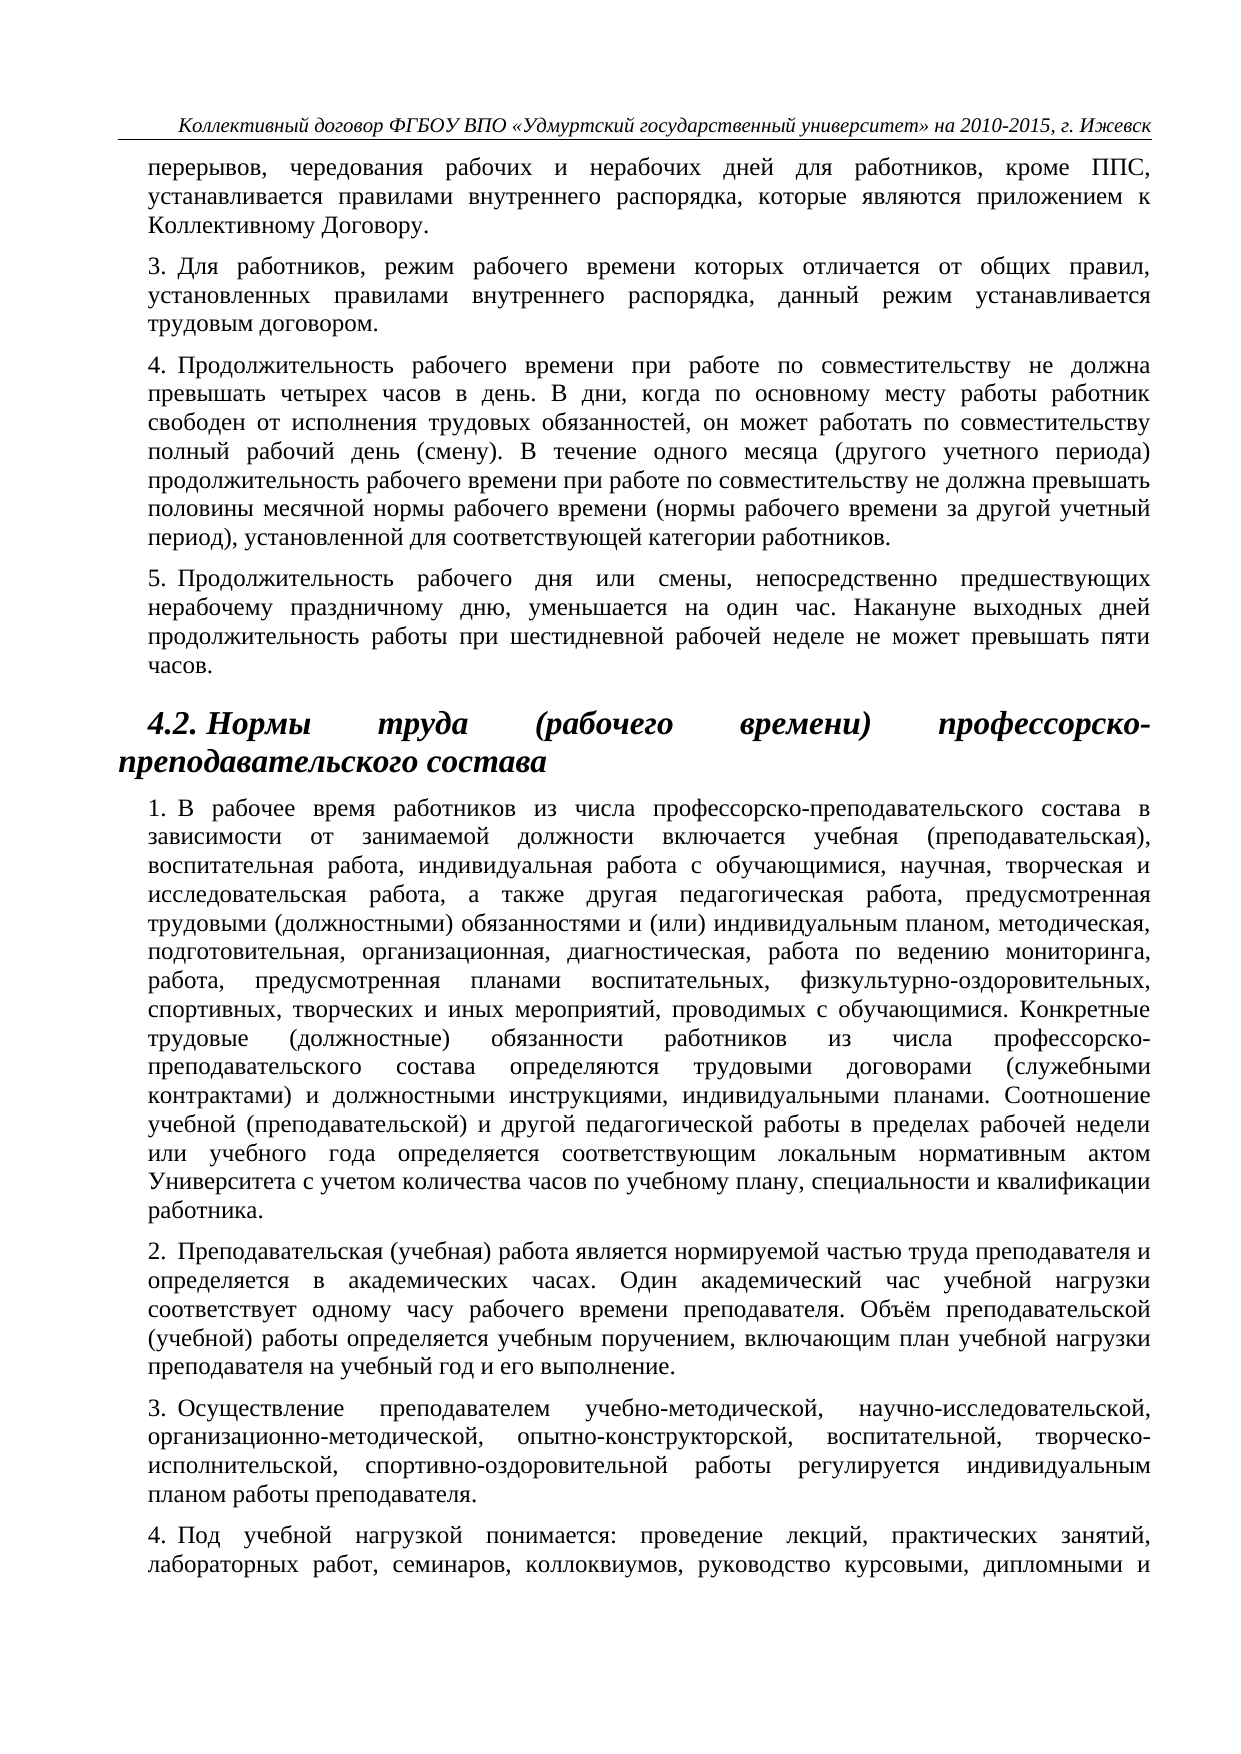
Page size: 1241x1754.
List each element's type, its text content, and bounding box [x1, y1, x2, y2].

text Продолжительность рабочего времени при работе по совместительству не должна превышать четырех часов в день. В дни, когда по основному месту работы работник свободен от исполнения трудовых обязанностей, он может работать по совместительству полный рабочий день (смену). В течение одного месяца (другого учетного периода) продолжительность рабочего времени при работе по совместительству не должна превышать половины месячной нормы рабочего времени (нормы рабочего времени за другой учетный период), установленной для соответствующей категории работников. [148, 350, 1152, 551]
text Продолжительность рабочего дня или смены, непосредственно предшествующих нерабочему праздничному дню, уменьшается на один час. Накануне выходных дней продолжительность работы при шестидневной рабочей неделе не может превышать пяти часов. [148, 563, 1152, 678]
text В рабочее время работников из числа профессорско-преподавательского состава в зависимости от занимаемой должности включается учебная (преподавательская), воспитательная работа, индивидуальная работа с обучающимися, научная, творческая и исследовательская работа, а также другая педагогическая работа, предусмотренная трудовыми (должностными) обязанностями и (или) индивидуальным планом, методическая, подготовительная, организационная, диагностическая, работа по ведению мониторинга, работа, предусмотренная планами воспитательных, физкультурно-оздоровительных, спортивных, творческих и иных мероприятий, проводимых с обучающимися. Конкретные трудовые (должностные) обязанности работников из числа профессорско-преподавательского состава определяются трудовыми договорами (служебными контрактами) и должностными инструкциями, индивидуальными планами. Соотношение учебной (преподавательской) и другой педагогической работы в пределах рабочей недели или учебного года определяется соответствующим локальным нормативным актом Университета с учетом количества часов по учебному плану, специальности и квалификации работника. [148, 793, 1152, 1224]
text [148, 1520, 1152, 1578]
subtitle Нормы труда (рабочего времени) профессорско-преподавательского состава [118, 703, 1152, 780]
text Преподавательская (учебная) работа является нормируемой частью труда преподавателя и определяется в академических часах. Один академический час учебной нагрузки соответствует одному часу рабочего времени преподавателя. Объём преподавательской (учебной) работы определяется учебным поручением, включающим план учебной нагрузки преподавателя на учебный год и его выполнение. [148, 1236, 1152, 1380]
text Осуществление преподавателем учебно-методической, научно-исследовательской, организационно-методической, опытно-конструкторской, воспитательной, творческо-исполнительской, спортивно-оздоровительной работы регулируется индивидуальным планом работы преподавателя. [148, 1393, 1152, 1508]
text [148, 152, 1152, 238]
text Для работников, режим рабочего времени которых отличается от общих правил, установленных правилами внутреннего распорядка, данный режим устанавливается трудовым договором. [148, 251, 1152, 337]
